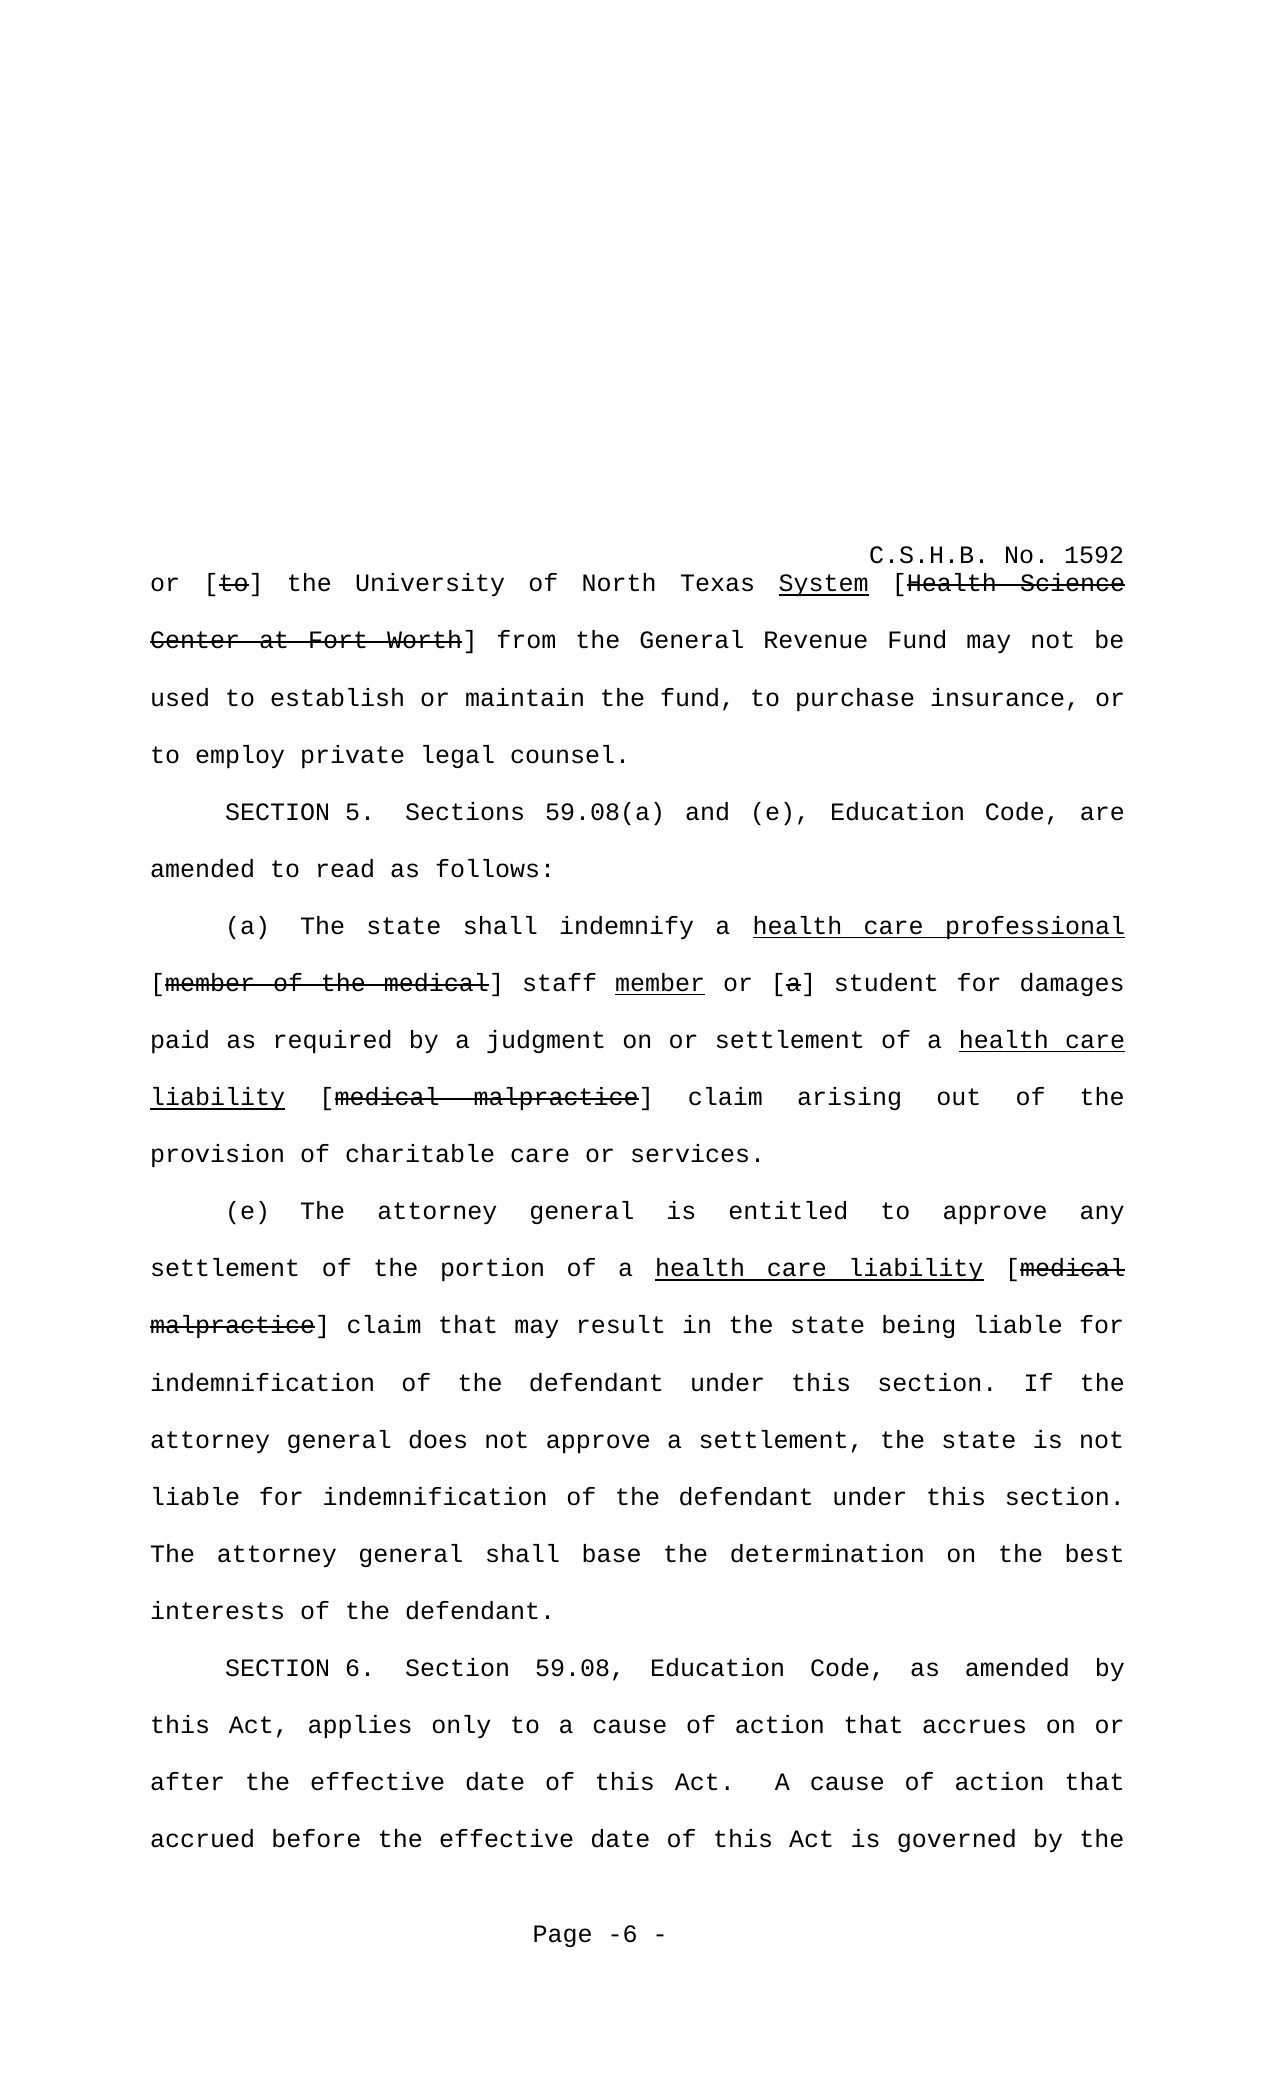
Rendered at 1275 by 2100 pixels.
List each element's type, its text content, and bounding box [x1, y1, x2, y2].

text (e) The attorney general is entitled to approve any settlement of the portion of a health care liability [medical malpractice] claim that may result in the state being liable for indemnification of the defendant under this section. If the attorney general does not approve a settlement, the state is not liable for indemnification of the defendant under this section. The attorney general shall base the determination on the best interests of the defendant. [150, 1199, 1125, 1627]
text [150, 1655, 1125, 1855]
text SECTION 5. Sections 59.08(a) and (e), Education Code, are amended to read as follows: [150, 799, 1125, 885]
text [150, 571, 1125, 771]
text (a) The state shall indemnify a health care professional [member of the medical] staff member or [a] student for damages paid as required by a judgment on or settlement of a health care liability [medical malpractice] claim arising out of the provision of charitable care or services. [150, 913, 1125, 1170]
